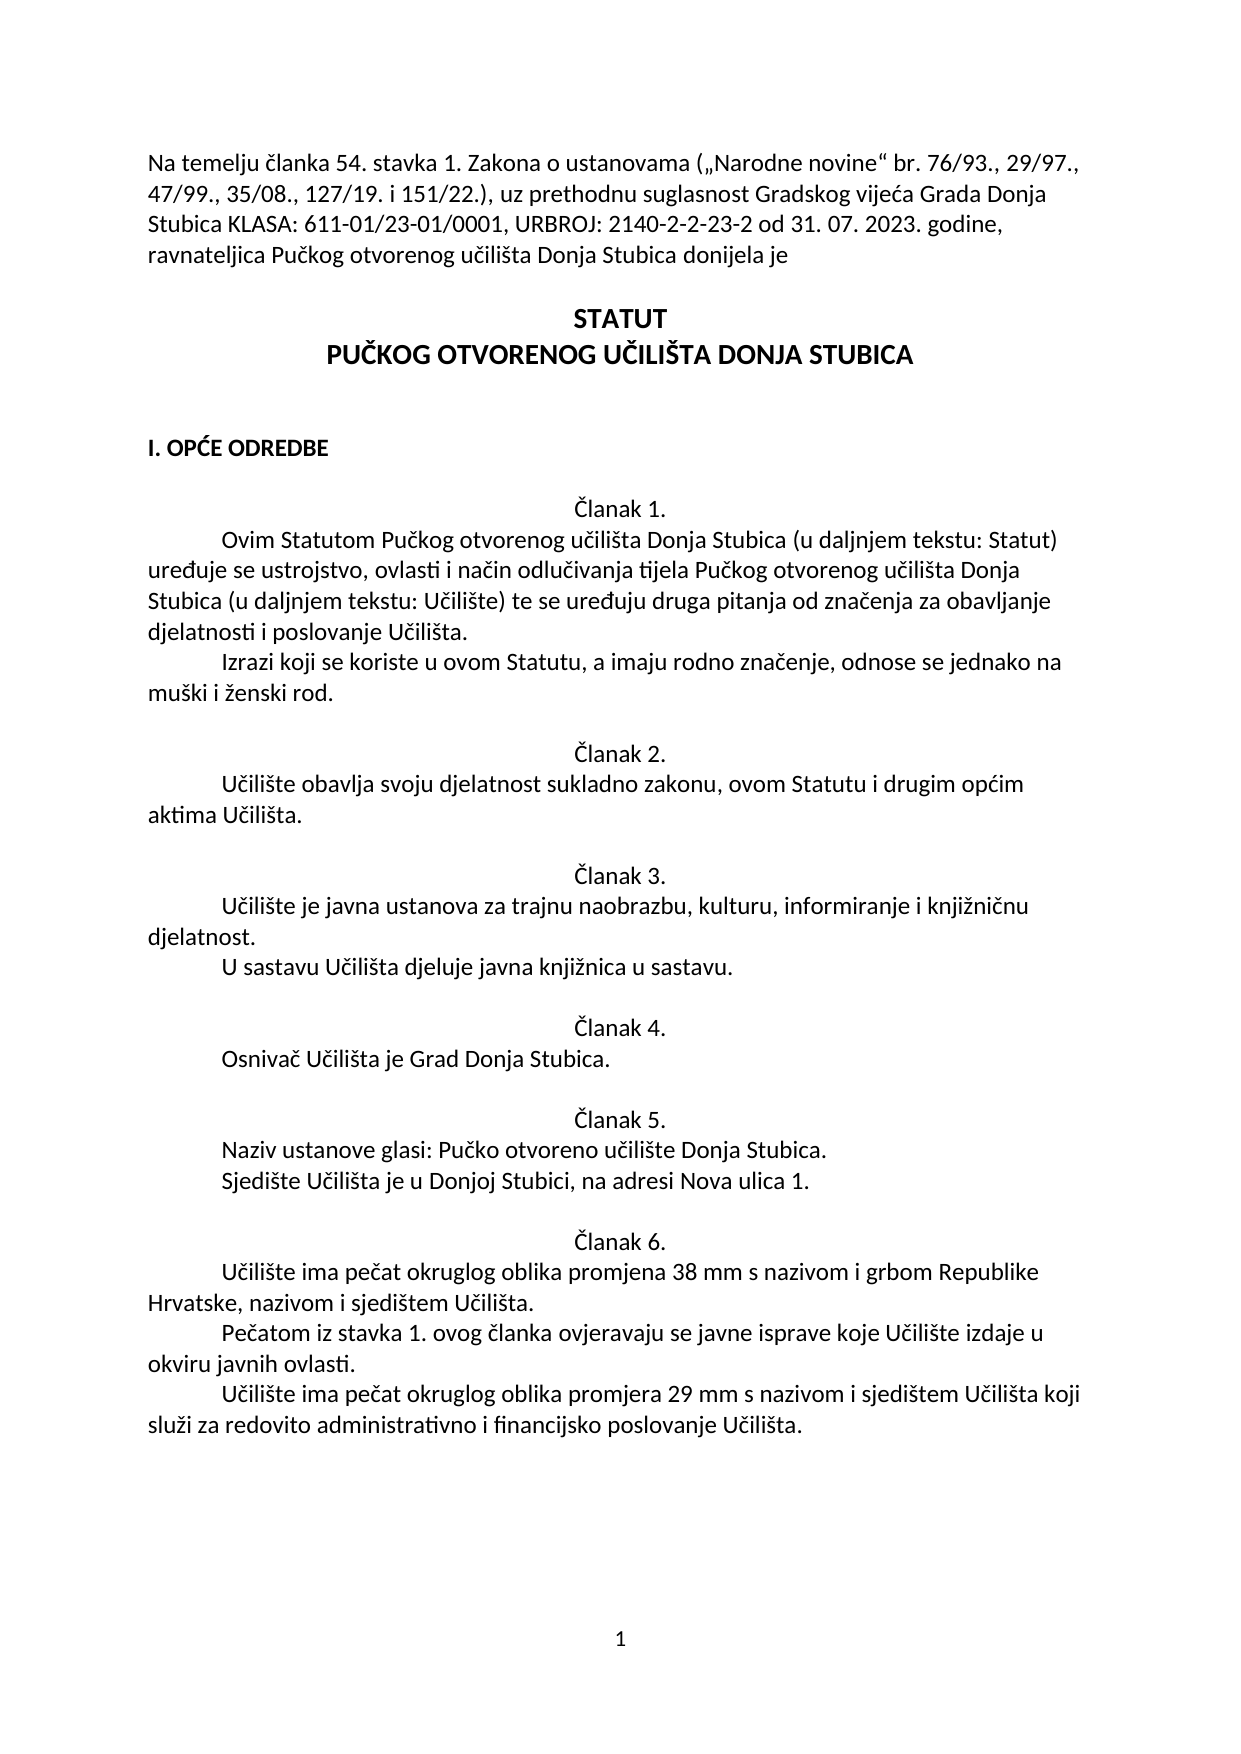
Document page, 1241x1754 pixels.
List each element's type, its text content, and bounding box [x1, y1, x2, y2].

text Izrazi koji se koriste u ovom Statutu, a imaju rodno značenje, odnose se jednako na [148, 646, 1093, 677]
text Naziv ustanove glasi: Pučko otvoreno učilište Donja Stubica. [148, 1134, 1093, 1165]
text Članak 3. [148, 860, 1093, 890]
text STATUT [148, 300, 1093, 336]
text Učilište je javna ustanova za trajnu naobrazbu, kulturu, informiranje i knjižničnu djelatnost. [148, 890, 1093, 951]
text Na temelju članka 54. stavka 1. Zakona o ustanovama („Narodne novine“ br. 76/93., 29/97., 47/99., 35/08., 127/19. i 151/22.), uz prethodnu suglasnost Gradskog vijeća Grada Donja Stubica KLASA: 611-01/23-01/0001, URBROJ: 2140-2-2-23-2 od 31. 07. 2023. godine, ravnateljica Pučkog otvorenog učilišta Donja Stubica donijela je [148, 148, 1093, 270]
text Članak 5. [148, 1104, 1093, 1134]
text Ovim Statutom Pučkog otvorenog učilišta Donja Stubica (u daljnjem tekstu: Statut) uređuje se ustrojstvo, ovlasti i način odlučivanja tijela Pučkog otvorenog učilišta Donja Stubica (u daljnjem tekstu: Učilište) te se uređuju druga pitanja od značenja za obavljanje djelatnosti i poslovanje Učilišta. [148, 524, 1093, 646]
text I. OPĆE ODREDBE [148, 432, 1093, 463]
text muški i ženski rod. [148, 677, 1093, 707]
text Učilište obavlja svoju djelatnost sukladno zakonu, ovom Statutu i drugim općim aktima Učilišta. [148, 768, 1093, 829]
text Sjedište Učilišta je u Donjoj Stubici, na adresi Nova ulica 1. [148, 1165, 1093, 1196]
text PUČKOG OTVORENOG UČILIŠTA DONJA STUBICA [148, 336, 1093, 371]
text Članak 1. [148, 493, 1093, 524]
text Članak 4. [148, 1012, 1093, 1043]
text Učilište ima pečat okruglog oblika promjera 29 mm s nazivom i sjedištem Učilišta koji služi za redovito administrativno i financijsko poslovanje Učilišta. [148, 1379, 1093, 1440]
text Članak 6. [148, 1226, 1093, 1257]
text Pečatom iz stavka 1. ovog članka ovjeravaju se javne isprave koje Učilište izdaje u okviru javnih ovlasti. [148, 1318, 1093, 1379]
text Učilište ima pečat okruglog oblika promjena 38 mm s nazivom i grbom Republike Hrvatske, nazivom i sjedištem Učilišta. [148, 1257, 1093, 1318]
text U sastavu Učilišta djeluje javna knjižnica u sastavu. [148, 951, 1093, 982]
text Osnivač Učilišta je Grad Donja Stubica. [148, 1043, 1093, 1073]
text Članak 2. [148, 738, 1093, 768]
